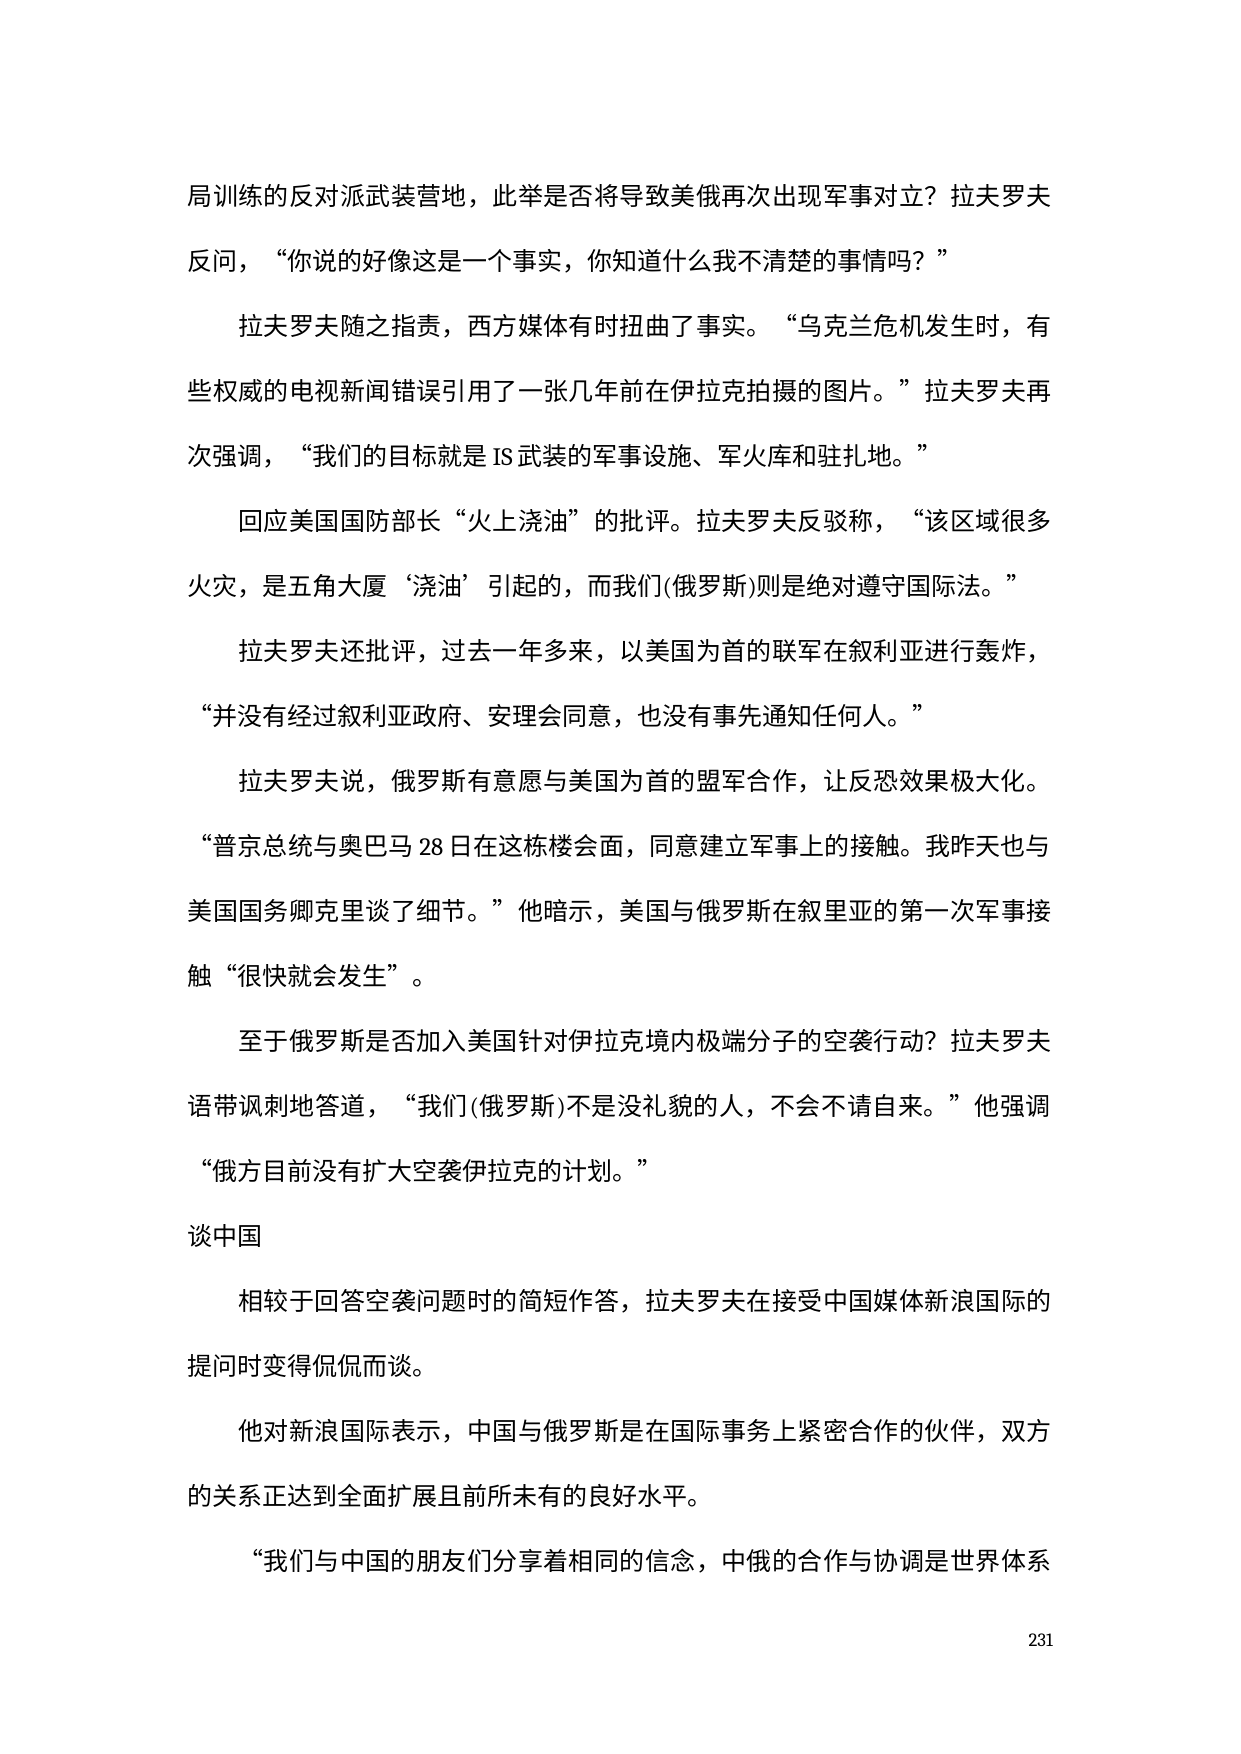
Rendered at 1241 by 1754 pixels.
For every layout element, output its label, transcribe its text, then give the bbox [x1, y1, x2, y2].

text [187, 1527, 1053, 1592]
text 回应美国国防部长“火上浇油”的批评。拉夫罗夫反驳称，“该区域很多火灾，是五角大厦‘浇油’引起的，而我们(俄罗斯)则是绝对遵守国际法。” [187, 487, 1053, 617]
text 拉夫罗夫还批评，过去一年多来，以美国为首的联军在叙利亚进行轰炸，“并没有经过叙利亚政府、安理会同意，也没有事先通知任何人。” [187, 617, 1053, 747]
text 谈中国 [187, 1202, 1053, 1267]
text 至于俄罗斯是否加入美国针对伊拉克境内极端分子的空袭行动？拉夫罗夫语带讽刺地答道，“我们(俄罗斯)不是没礼貌的人，不会不请自来。”他强调“俄方目前没有扩大空袭伊拉克的计划。” [187, 1007, 1053, 1202]
text 拉夫罗夫随之指责，西方媒体有时扭曲了事实。“乌克兰危机发生时，有些权威的电视新闻错误引用了一张几年前在伊拉克拍摄的图片。”拉夫罗夫再次强调，“我们的目标就是IS武装的军事设施、军火库和驻扎地。” [187, 292, 1053, 487]
text 他对新浪国际表示，中国与俄罗斯是在国际事务上紧密合作的伙伴，双方的关系正达到全面扩展且前所未有的良好水平。 [187, 1397, 1053, 1527]
text 相较于回答空袭问题时的简短作答，拉夫罗夫在接受中国媒体新浪国际的提问时变得侃侃而谈。 [187, 1267, 1053, 1397]
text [187, 162, 1053, 292]
text 拉夫罗夫说，俄罗斯有意愿与美国为首的盟军合作，让反恐效果极大化。“普京总统与奥巴马28日在这栋楼会面，同意建立军事上的接触。我昨天也与美国国务卿克里谈了细节。”他暗示，美国与俄罗斯在叙里亚的第一次军事接触“很快就会发生”。 [187, 747, 1053, 1007]
